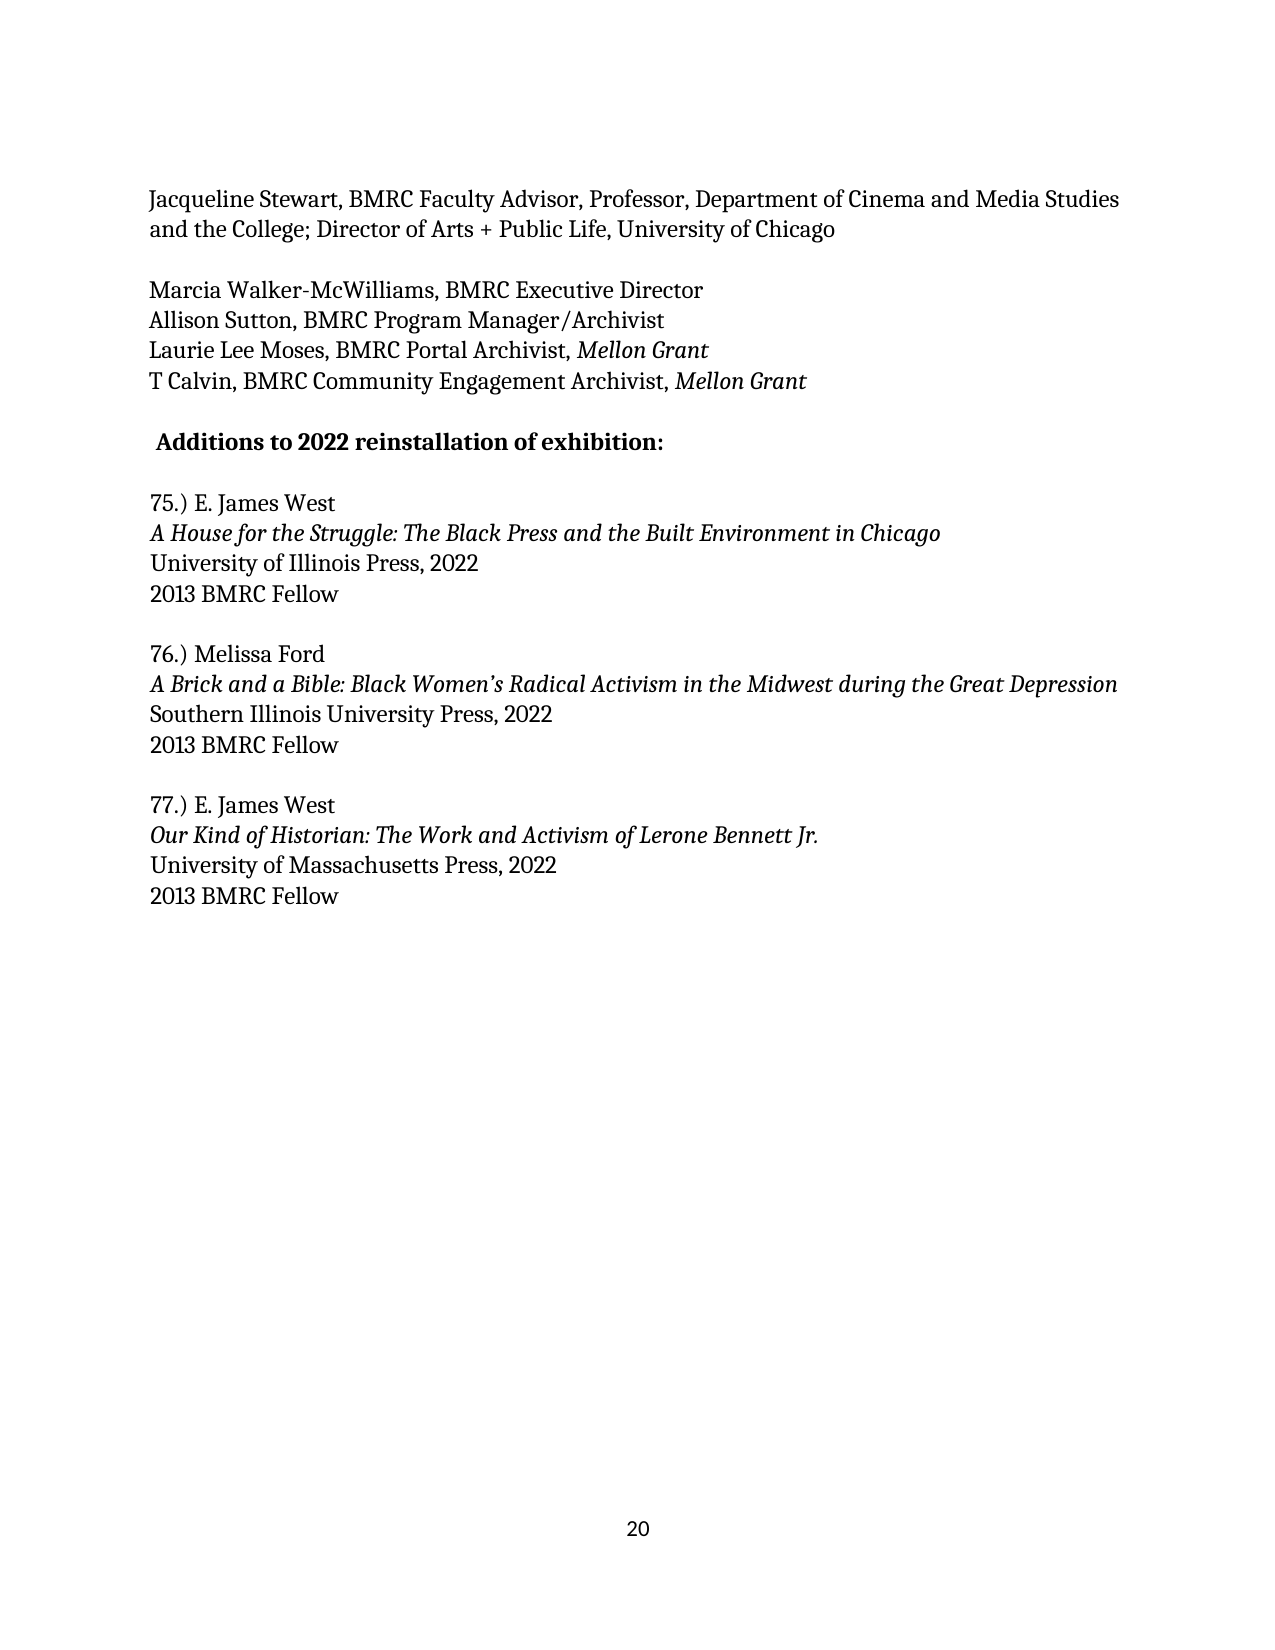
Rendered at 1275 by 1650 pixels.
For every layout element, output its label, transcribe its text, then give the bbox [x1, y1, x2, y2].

text University of Illinois Press, 2022 [150, 549, 1125, 578]
text 76.) Melissa Ford [150, 640, 1125, 669]
text University of Massachusetts Press, 2022 [150, 851, 1125, 880]
text 77.) E. James West [150, 791, 1125, 820]
text 2013 BMRC Fellow [150, 731, 1125, 759]
subtitle Additions to 2022 reinstallation of exhibition: [150, 428, 1125, 457]
text Jacqueline Stewart, BMRC Faculty Advisor, Professor, Department of Cinema and Media Studies and the College; Director of Arts + Public Life, University of Chicago [148, 185, 1125, 243]
text 2013 BMRC Fellow [150, 579, 1125, 608]
text Allison Sutton, BMRC Program Manager/Archivist [148, 306, 1125, 335]
text 2013 BMRC Fellow [150, 882, 1125, 910]
text A Brick and a Bible: Black Women’s Radical Activism in the Midwest during the Great Depression [150, 670, 1125, 699]
text 75.) E. James West [150, 489, 1125, 518]
text Marcia Walker-McWilliams, BMRC Executive Director [148, 276, 1125, 305]
text A House for the Struggle: The Black Press and the Built Environment in Chicago [150, 519, 1125, 548]
text T Calvin, BMRC Community Engagement Archivist, Mellon Grant [148, 367, 1125, 395]
text Southern Illinois University Press, 2022 [150, 700, 1125, 729]
text Laurie Lee Moses, BMRC Portal Archivist, Mellon Grant [148, 336, 1125, 365]
text Our Kind of Historian: The Work and Activism of Lerone Bennett Jr. [150, 821, 1125, 850]
